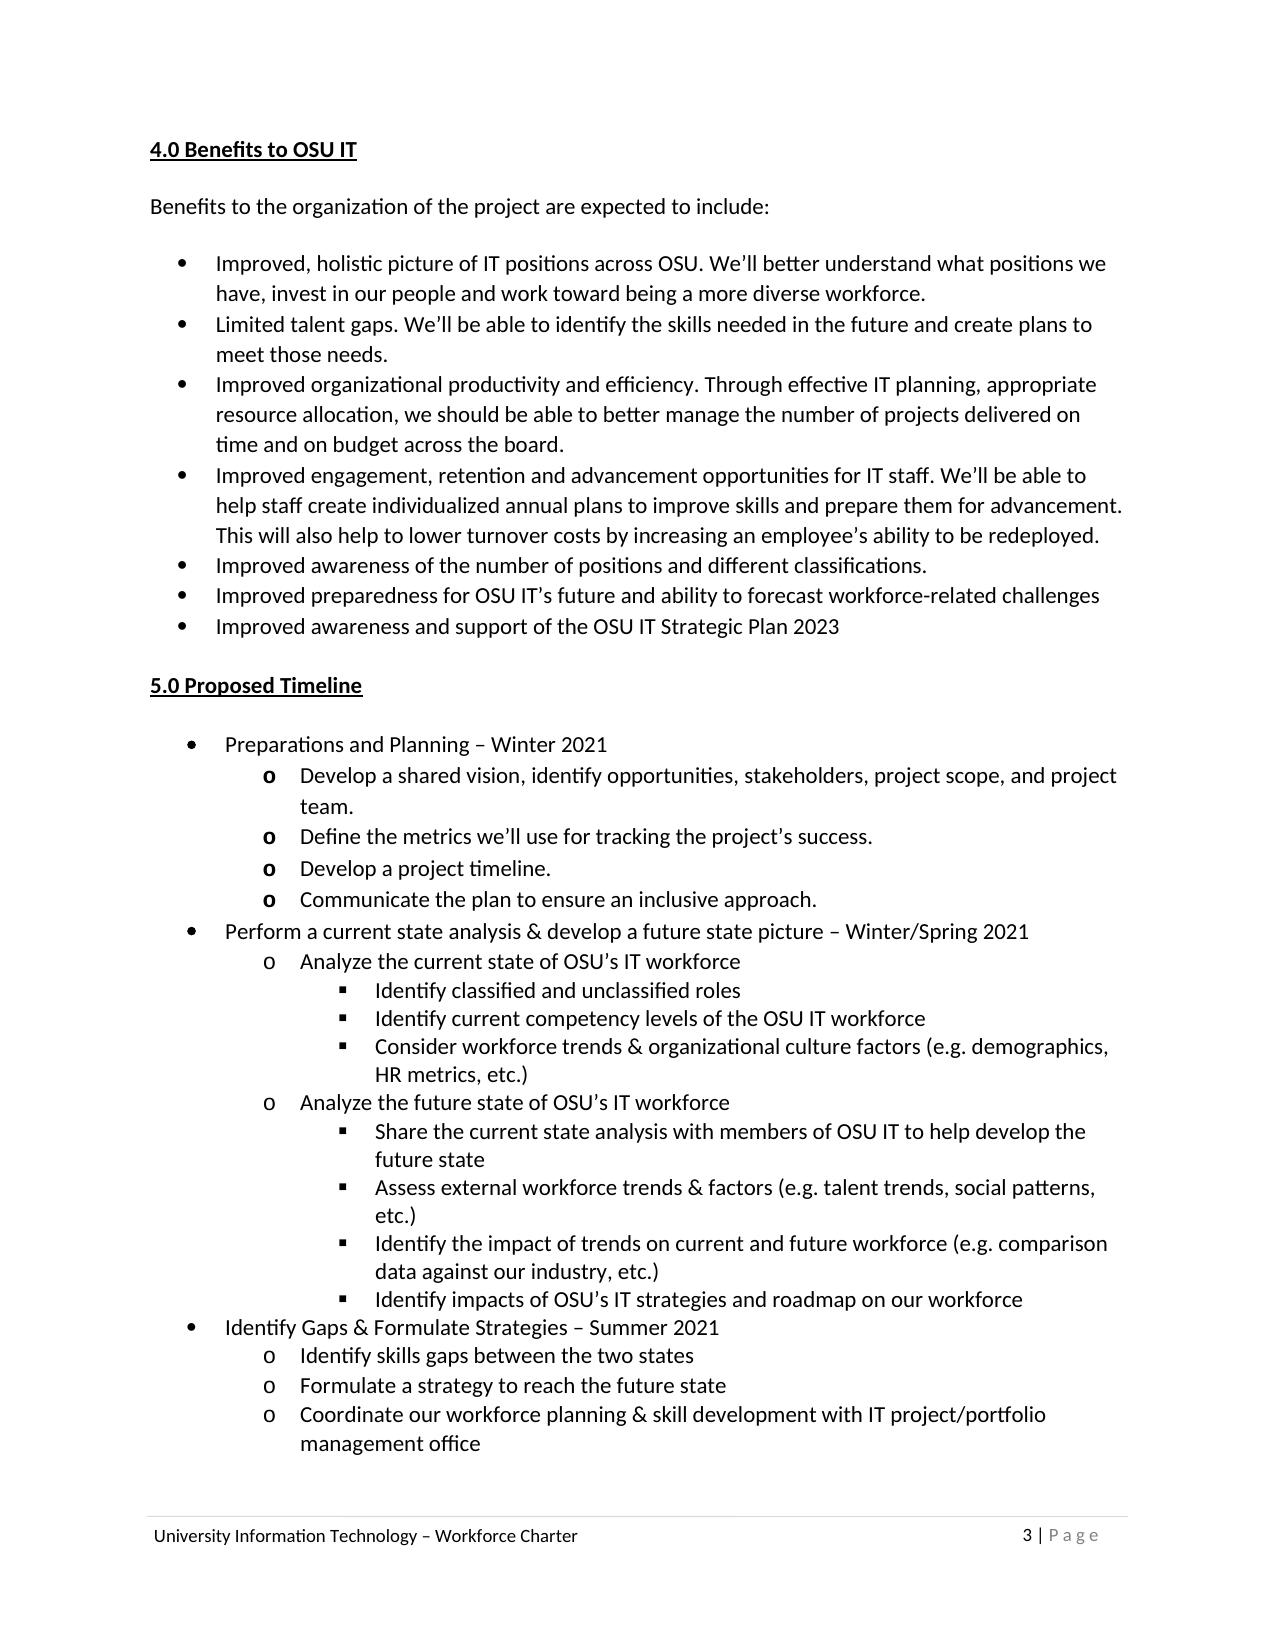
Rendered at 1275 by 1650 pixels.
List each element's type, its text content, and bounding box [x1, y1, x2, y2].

list Share the current state analysis with members of OSU IT to help develop the future state [337, 1117, 1125, 1173]
list Improved awareness and support of the OSU IT Strategic Plan 2023 [178, 612, 1125, 640]
text 4.0 Benefits to OSU IT [150, 135, 1125, 163]
list Identify skills gaps between the two states [262, 1342, 1125, 1371]
list Identify the impact of trends on current and future workforce (e.g. comparison data against our industry, etc.) [337, 1229, 1125, 1286]
list Improved organizational productivity and efficiency. Through effective IT planning, appropriate resource allocation, we should be able to better manage the number of projects delivered on time and on budget across the board. [178, 370, 1125, 459]
list Improved engagement, retention and advancement opportunities for IT staff. We’ll be able to help staff create individualized annual plans to improve skills and prepare them for advancement. This will also help to lower turnover costs by increasing an employee’s ability to be redeployed. [178, 461, 1125, 549]
list Perform a current state analysis & develop a future state picture – Winter/Spring 2021 [187, 917, 1125, 945]
list Assess external workforce trends & factors (e.g. talent trends, social patterns, etc.) [337, 1173, 1125, 1229]
list Develop a shared vision, identify opportunities, stakeholders, project scope, and project team. [262, 761, 1125, 820]
list Formulate a strategy to reach the future state [262, 1371, 1125, 1400]
list Identify current competency levels of the OSU IT workforce [337, 1004, 1125, 1032]
text Benefits to the organization of the project are expected to include: [150, 192, 1125, 220]
list Develop a project timeline. [262, 854, 1125, 883]
list Coordinate our workforce planning & skill development with IT project/portfolio management office [262, 1400, 1125, 1457]
list Identify classified and unclassified roles [337, 976, 1125, 1004]
list Identify Gaps & Formulate Strategies – Summer 2021 [187, 1313, 1125, 1342]
list Analyze the future state of OSU’s IT workforce [262, 1088, 1125, 1117]
list Improved awareness of the number of positions and different classifications. [178, 551, 1125, 579]
list Improved, holistic picture of IT positions across OSU. We’ll better understand what positions we have, invest in our people and work toward being a more diverse workforce. [178, 249, 1125, 308]
text 5.0 Proposed Timeline [150, 671, 1125, 699]
list Improved preparedness for OSU IT’s future and ability to forecast workforce-related challenges [178, 582, 1125, 610]
list Consider workforce trends & organizational culture factors (e.g. demographics, HR metrics, etc.) [337, 1032, 1125, 1088]
list Communicate the plan to ensure an inclusive approach. [262, 885, 1125, 914]
list Define the metrics we’ll use for tracking the project’s success. [262, 822, 1125, 852]
list Identify impacts of OSU’s IT strategies and roadmap on our workforce [337, 1286, 1125, 1313]
list Limited talent gaps. We’ll be able to identify the skills needed in the future and create plans to meet those needs. [178, 310, 1125, 368]
list Preparations and Planning – Winter 2021 [187, 731, 1125, 759]
list Analyze the current state of OSU’s IT workforce [262, 947, 1125, 976]
